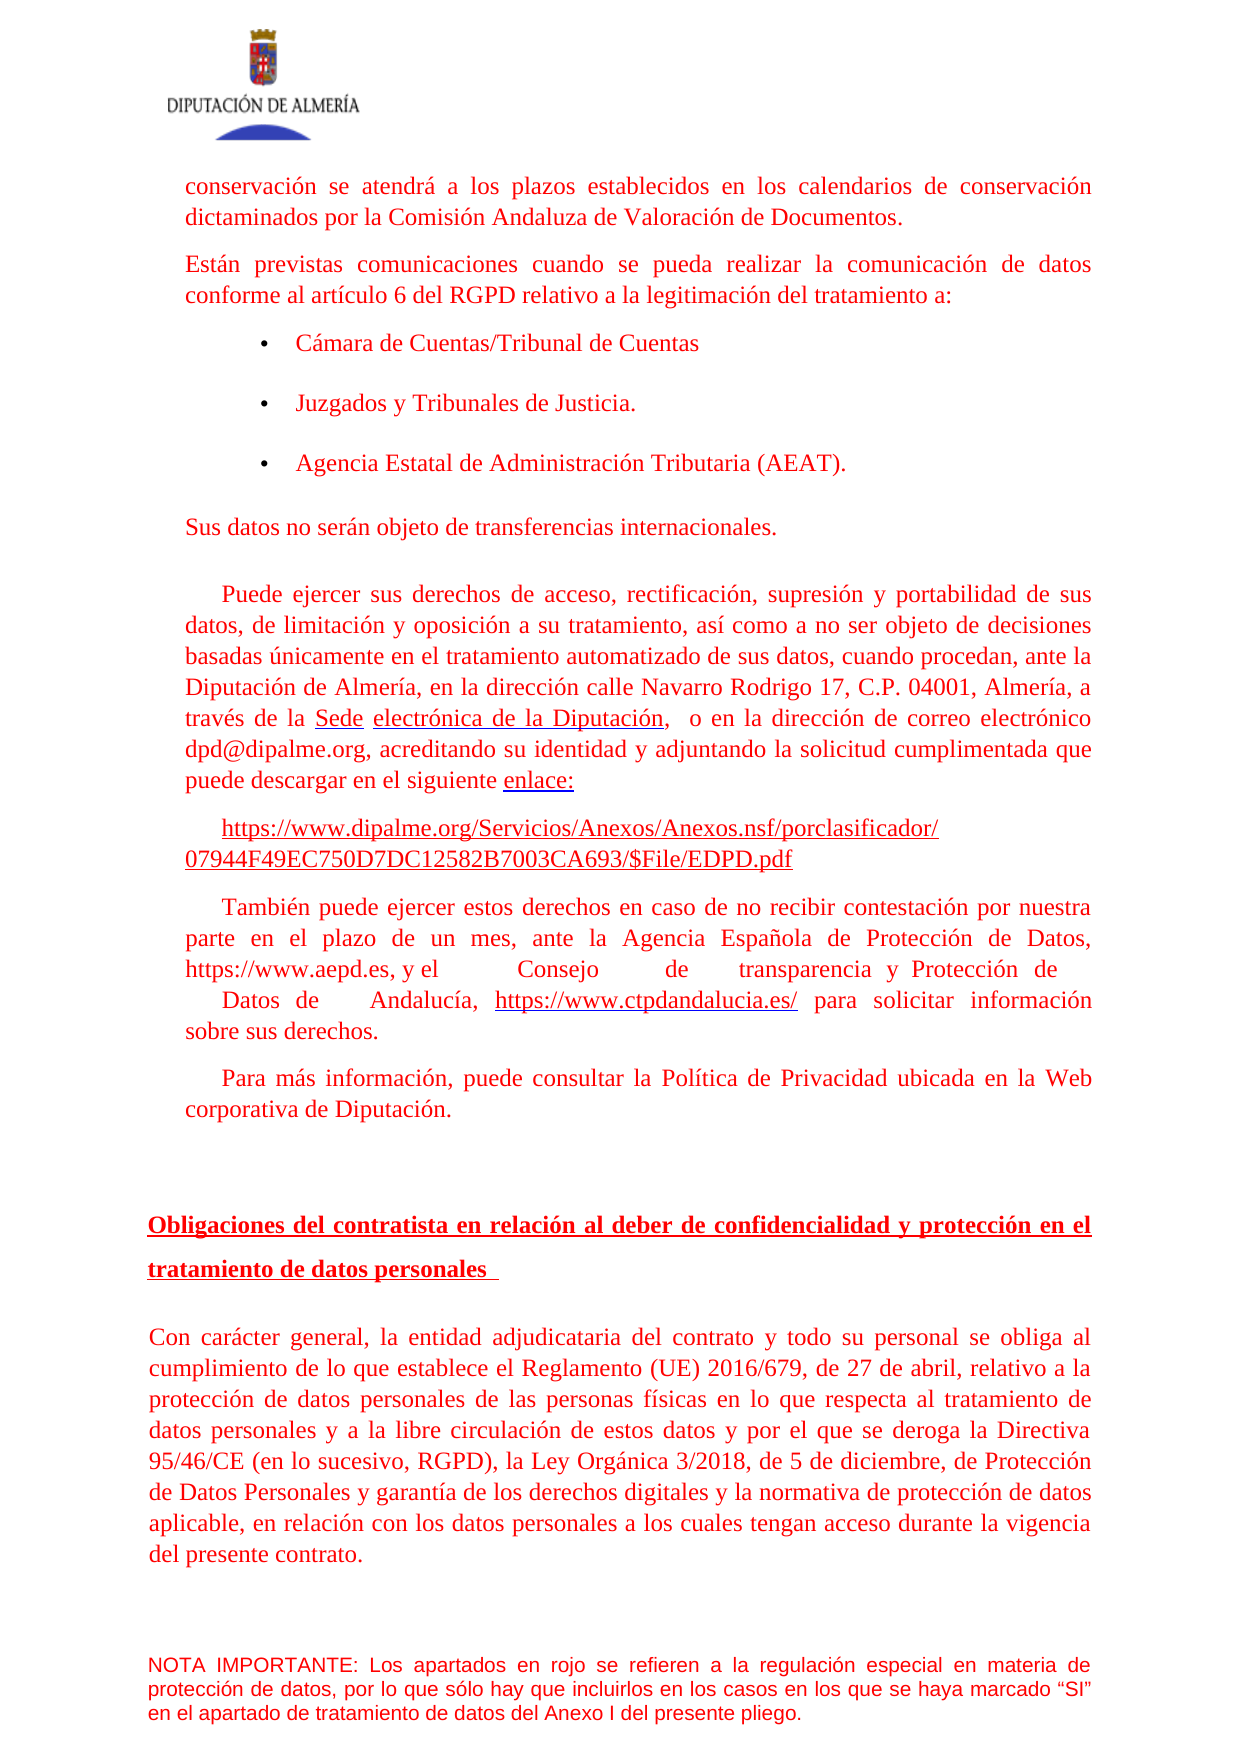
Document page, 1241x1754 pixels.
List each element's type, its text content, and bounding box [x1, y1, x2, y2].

text Puede ejercer sus derechos de acceso, rectificación, supresión y portabilidad de sus datos, de limitación y oposición a su tratamiento, así como a no ser objeto de decisiones basadas únicamente en el tratamiento automatizado de sus datos, cuando procedan, ante la Diputación de Almería, en la dirección calle Navarro Rodrigo 17, C.P. 04001, Almería, a través de la Sede electrónica de la Diputación, o en la dirección de correo electrónico dpd@dipalme.org, acreditando su identidad y adjuntando la solicitud cumplimentada que puede descargar en el siguiente enlace: [185, 579, 1092, 794]
text Para más información, puede consultar la Política de Privacidad ubicada en la Web corporativa de Diputación. [185, 1063, 1092, 1123]
text Sus datos no serán objeto de transferencias internacionales. [185, 512, 1092, 540]
text Obligaciones del contratista en relación al deber de confidencialidad y protección en el tratamiento de datos personales [147, 1237, 1092, 1282]
picture [167, 29, 361, 142]
text Con carácter general, la entidad adjudicataria del contrato y todo su personal se obliga al cumplimiento de lo que establece el Reglamento (UE) 2016/679, de 27 de abril, relativo a la protección de datos personales de las personas físicas en lo que respecta al tratamiento de datos personales y a la libre circulación de estos datos y por el que se deroga la Directiva 95/46/CE (en lo sucesivo, RGPD), la Ley Orgánica 3/2018, de 5 de diciembre, de Protección de Datos Personales y garantía de los derechos digitales y la normativa de protección de datos aplicable, en relación con los datos personales a los cuales tengan acceso durante la vigencia del presente contrato. [149, 1322, 1092, 1568]
list Juzgados y Tribunales de Justicia. [260, 388, 864, 417]
list Agencia Estatal de Administración Tributaria (AEAT). [260, 448, 864, 477]
list Cámara de Cuentas/Tribunal de Cuentas [260, 328, 864, 357]
text También puede ejercer estos derechos en caso de no recibir contestación por nuestra parte en el plazo de un mes, ante la Agencia Española de Protección de Datos, https://www.aepd.es, y el Consejo de transparencia y Protección de Datos de Andalucía, https://www.ctpdandalucia.es/ para solicitar información sobre sus derechos. [185, 892, 1092, 1044]
text Están previstas comunicaciones cuando se pueda realizar la comunicación de datos conforme al artículo 6 del RGPD relativo a la legitimación del tratamiento a: [185, 249, 1092, 309]
text Obligaciones del contratista en relación al deber de confidencialidad y protección en el tratamiento de datos personales [147, 1210, 1092, 1235]
text https://www.dipalme.org/Servicios/Anexos/Anexos.nsf/porclasificador/07944F49EC750D7DC12582B7003CA693/$File/EDPD.pdf [185, 813, 1092, 873]
